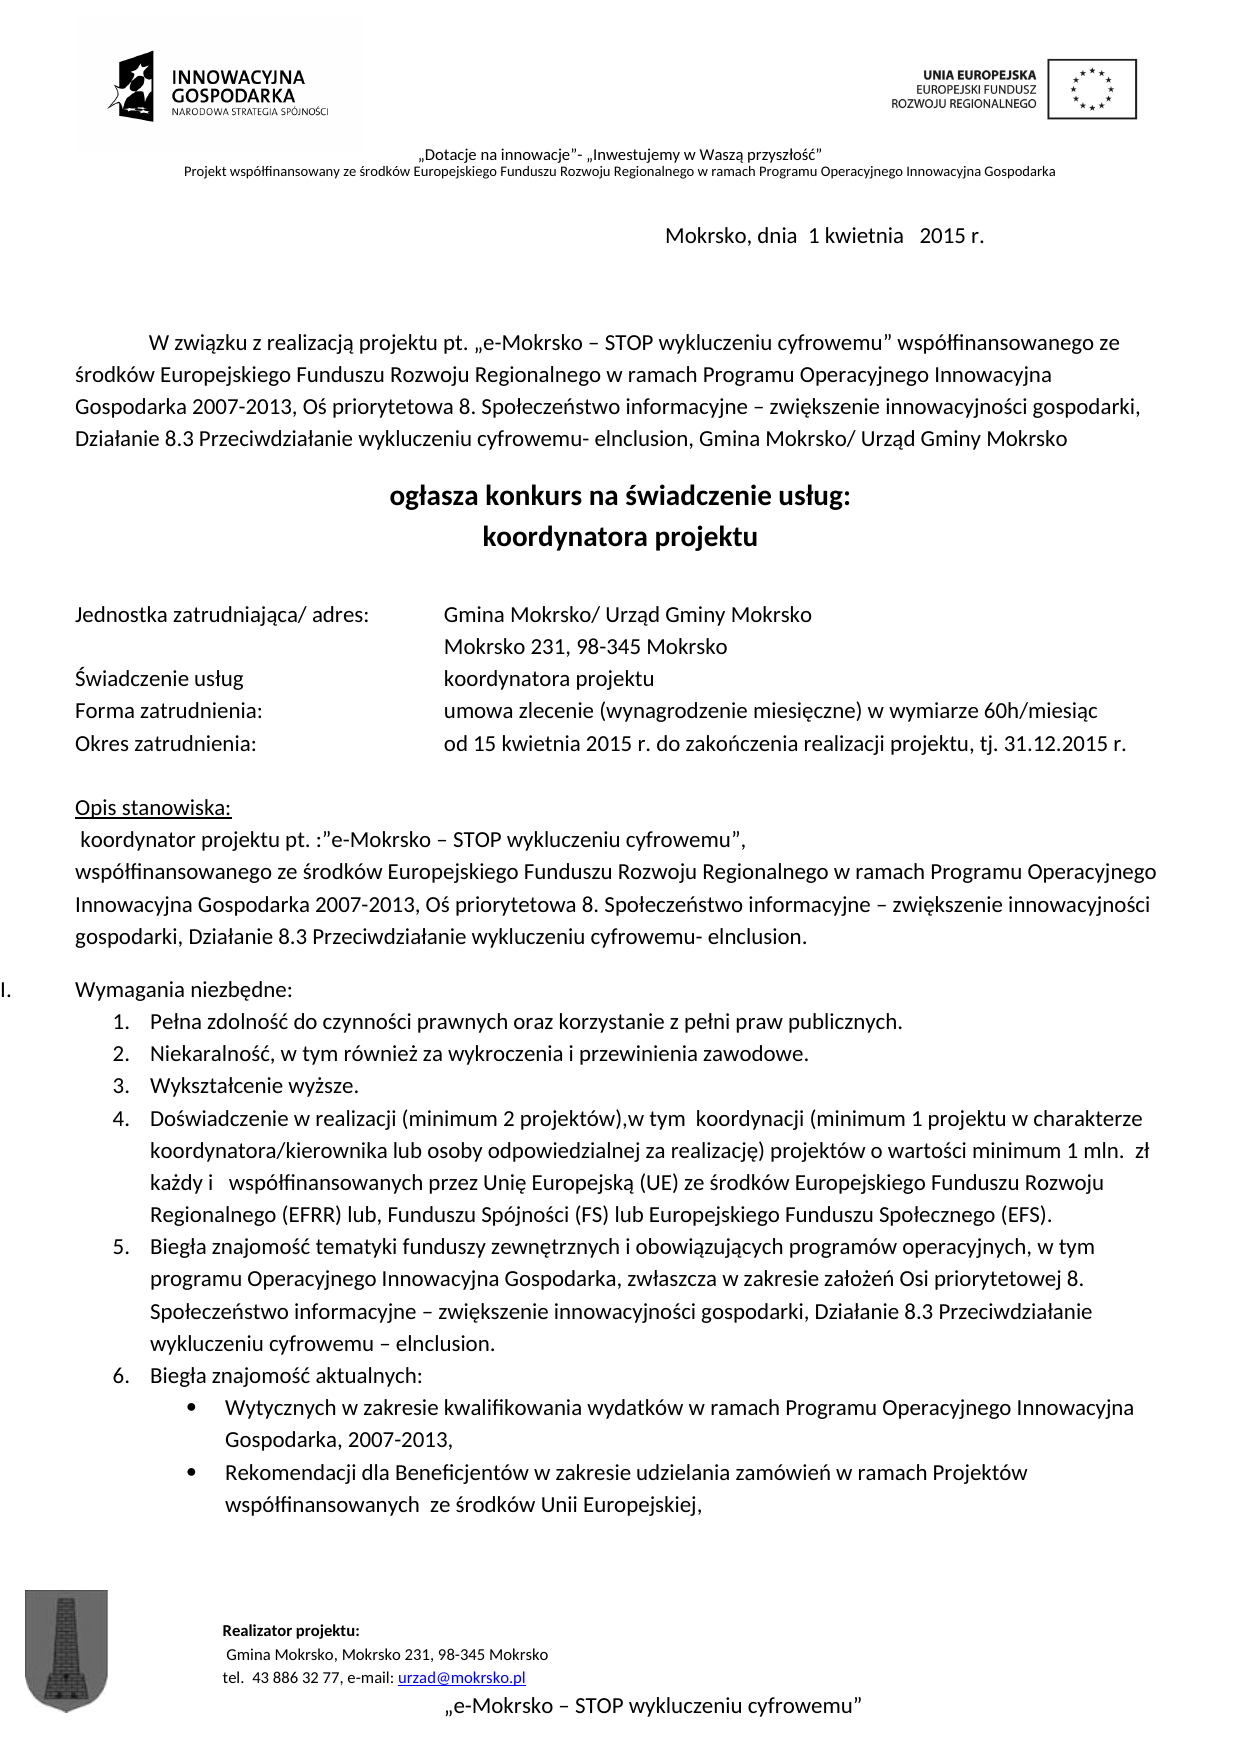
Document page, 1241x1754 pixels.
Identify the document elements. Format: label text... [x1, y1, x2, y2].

picture [876, 42, 1152, 136]
text współfinansowanego ze środków Europejskiego Funduszu Rozwoju Regionalnego w ramach Programu Operacyjnego Innowacyjna Gospodarka 2007-2013, Oś priorytetowa 8. Społeczeństwo informacyjne – zwiększenie innowacyjności gospodarki, Działanie 8.3 Przeciwdziałanie wykluczeniu cyfrowemu- elnclusion. [75, 857, 1165, 950]
list Doświadczenie w realizacji (minimum 2 projektów),w tym koordynacji (minimum 1 projektu w charakterze koordynatora/kierownika lub osoby odpowiedzialnej za realizację) projektów o wartości minimum 1 mln. zł każdy i współfinansowanych przez Unię Europejską (UE) ze środków Europejskiego Funduszu Rozwoju Regionalnego (EFRR) lub, Funduszu Spójności (FS) lub Europejskiego Funduszu Społecznego (EFS). [112, 1104, 1165, 1228]
text Jednostka zatrudniająca/ adres: Gmina Mokrsko/ Urząd Gminy Mokrsko [75, 600, 1165, 628]
text Mokrsko 231, 98-345 Mokrsko [75, 632, 1165, 660]
list Wytycznych w zakresie kwalifikowania wydatków w ramach Programu Operacyjnego Innowacyjna Gospodarka, 2007-2013, [187, 1393, 1165, 1453]
list Wykształcenie wyższe. [112, 1071, 1165, 1099]
text Opis stanowiska: [75, 793, 1165, 821]
text koordynator projektu pt. :”e-Mokrsko – STOP wykluczeniu cyfrowemu”, [75, 825, 1165, 853]
list Biegła znajomość aktualnych: [112, 1361, 1165, 1389]
text Świadczenie usług koordynatora projektu [75, 664, 1165, 692]
text Okres zatrudnienia: od 15 kwietnia 2015 r. do zakończenia realizacji projektu, tj. 31.12.2015 r. [75, 729, 1165, 757]
list Wymagania niezbędne: [0, 975, 1165, 1003]
list Biegła znajomość tematyki funduszy zewnętrznych i obowiązujących programów operacyjnych, w tym programu Operacyjnego Innowacyjna Gospodarka, zwłaszcza w zakresie założeń Osi priorytetowej 8. Społeczeństwo informacyjne – zwiększenie innowacyjności gospodarki, Działanie 8.3 Przeciwdziałanie wykluczeniu cyfrowemu – elnclusion. [112, 1232, 1165, 1357]
text Forma zatrudnienia: umowa zlecenie (wynagrodzenie miesięczne) w wymiarze 60h/miesiąc [75, 697, 1165, 724]
text W związku z realizacją projektu pt. „e-Mokrsko – STOP wykluczeniu cyfrowemu” współfinansowanego ze środków Europejskiego Funduszu Rozwoju Regionalnego w ramach Programu Operacyjnego Innowacyjna Gospodarka 2007-2013, Oś priorytetowa 8. Społeczeństwo informacyjne – zwiększenie innowacyjności gospodarki, Działanie 8.3 Przeciwdziałanie wykluczeniu cyfrowemu- elnclusion, Gmina Mokrsko/ Urząd Gminy Mokrsko [75, 328, 1165, 452]
text koordynatora projektu [75, 518, 1165, 554]
text Mokrsko, dnia 1 kwietnia 2015 r. [75, 222, 1165, 249]
list Pełna zdolność do czynności prawnych oraz korzystanie z pełni praw publicznych. [112, 1007, 1165, 1035]
text ogłasza konkurs na świadczenie usług: [75, 477, 1165, 513]
list Niekaralność, w tym również za wykroczenia i przewinienia zawodowe. [112, 1039, 1165, 1067]
list Rekomendacji dla Beneficjentów w zakresie udzielania zamówień w ramach Projektów współfinansowanych ze środków Unii Europejskiej, [187, 1458, 1165, 1518]
picture [75, 15, 363, 157]
